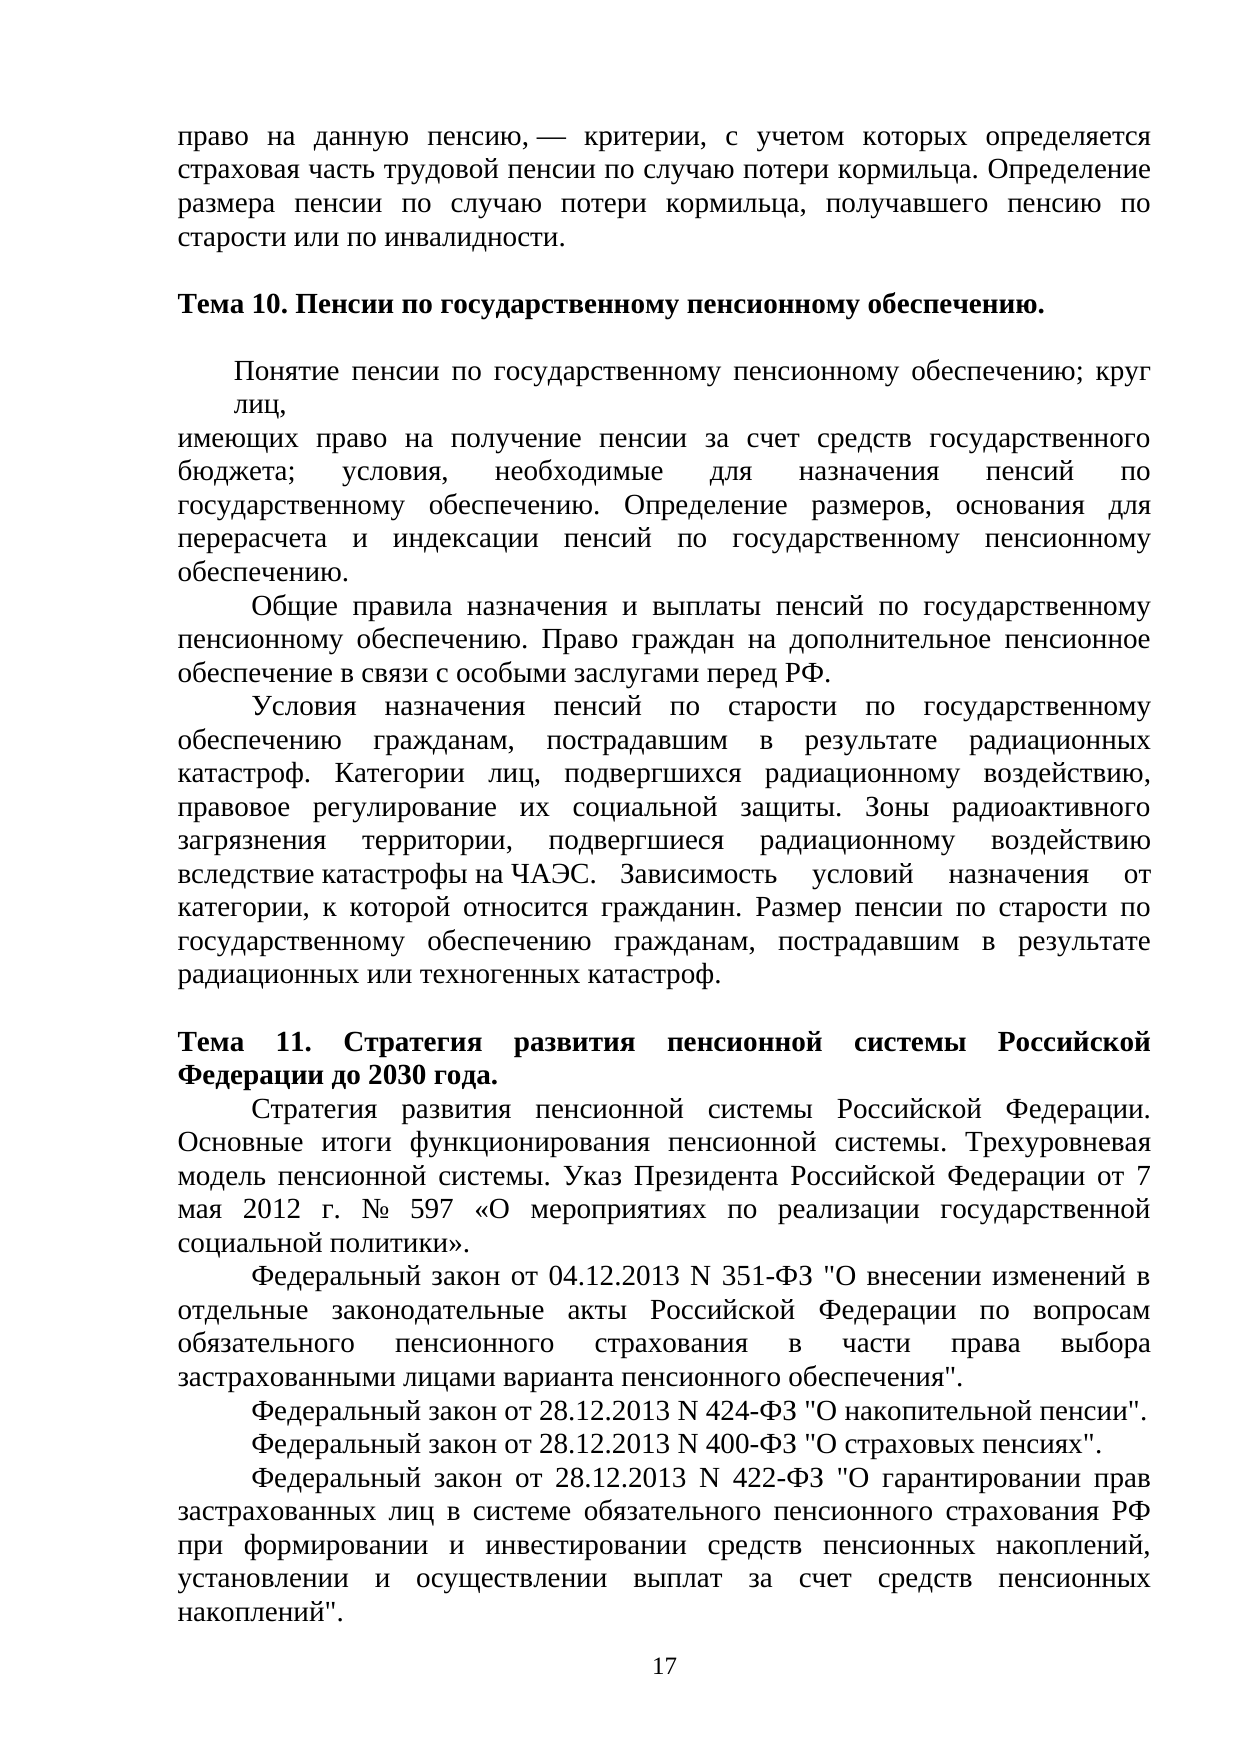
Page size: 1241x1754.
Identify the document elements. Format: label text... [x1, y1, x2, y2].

text Понятие пенсии по государственному пенсионному обеспечению; круг лиц, [177, 319, 1152, 420]
text Федеральный закон от 28.12.2013 N 424-ФЗ "О накопительной пенсии". [177, 1393, 1152, 1426]
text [177, 118, 1152, 252]
text Общие правила назначения и выплаты пенсий по государственному пенсионному обеспечению. Право граждан на дополнительное пенсионное обеспечение в связи с особыми заслугами перед РФ. [177, 588, 1152, 688]
text Федеральный закон от 28.12.2013 N 422-ФЗ "О гарантировании прав застрахованных лиц в системе обязательного пенсионного страхования РФ при формировании и инвестировании средств пенсионных накоплений, установлении и осуществлении выплат за счет средств пенсионных накоплений". [177, 1460, 1152, 1627]
text Стратегия развития пенсионной системы Российской Федерации. Основные итоги функционирования пенсионной системы. Трехуровневая модель пенсионной системы. Указ Президента Российской Федерации от 7 мая 2012 г. № 597 «О мероприятиях по реализации государственной социальной политики». [177, 1091, 1152, 1258]
text Условия назначения пенсий по старости по государственному обеспечению гражданам, пострадавшим в результате радиационных катастроф. Категории лиц, подвергшихся радиационному воздействию, правовое регулирование их социальной защиты. Зоны радиоактивного загрязнения территории, подвергшиеся радиационному воздействию вследствие катастрофы на ЧАЭС. Зависимость условий назначения от категории, к которой относится гражданин. Размер пенсии по старости по государственному обеспечению гражданам, пострадавшим в результате радиационных или техногенных катастроф. [177, 688, 1152, 990]
text Федеральный закон от 04.12.2013 N 351-ФЗ "О внесении изменений в отдельные законодательные акты Российской Федерации по вопросам обязательного пенсионного страхования в части права выбора застрахованными лицами варианта пенсионного обеспечения". [177, 1258, 1152, 1393]
text Тема 10. Пенсии по государственному пенсионному обеспечению. [177, 286, 1152, 319]
text Федеральный закон от 28.12.2013 N 400-ФЗ "О страховых пенсиях". [177, 1426, 1152, 1460]
text Тема 11. Стратегия развития пенсионной системы Российской Федерации до 2030 года. [177, 1024, 1152, 1091]
text имеющих право на получение пенсии за счет средств государственного бюджета; условия, необходимые для назначения пенсий по государственному обеспечению. Определение размеров, основания для перерасчета и индексации пенсий по государственному пенсионному обеспечению. [177, 420, 1152, 588]
